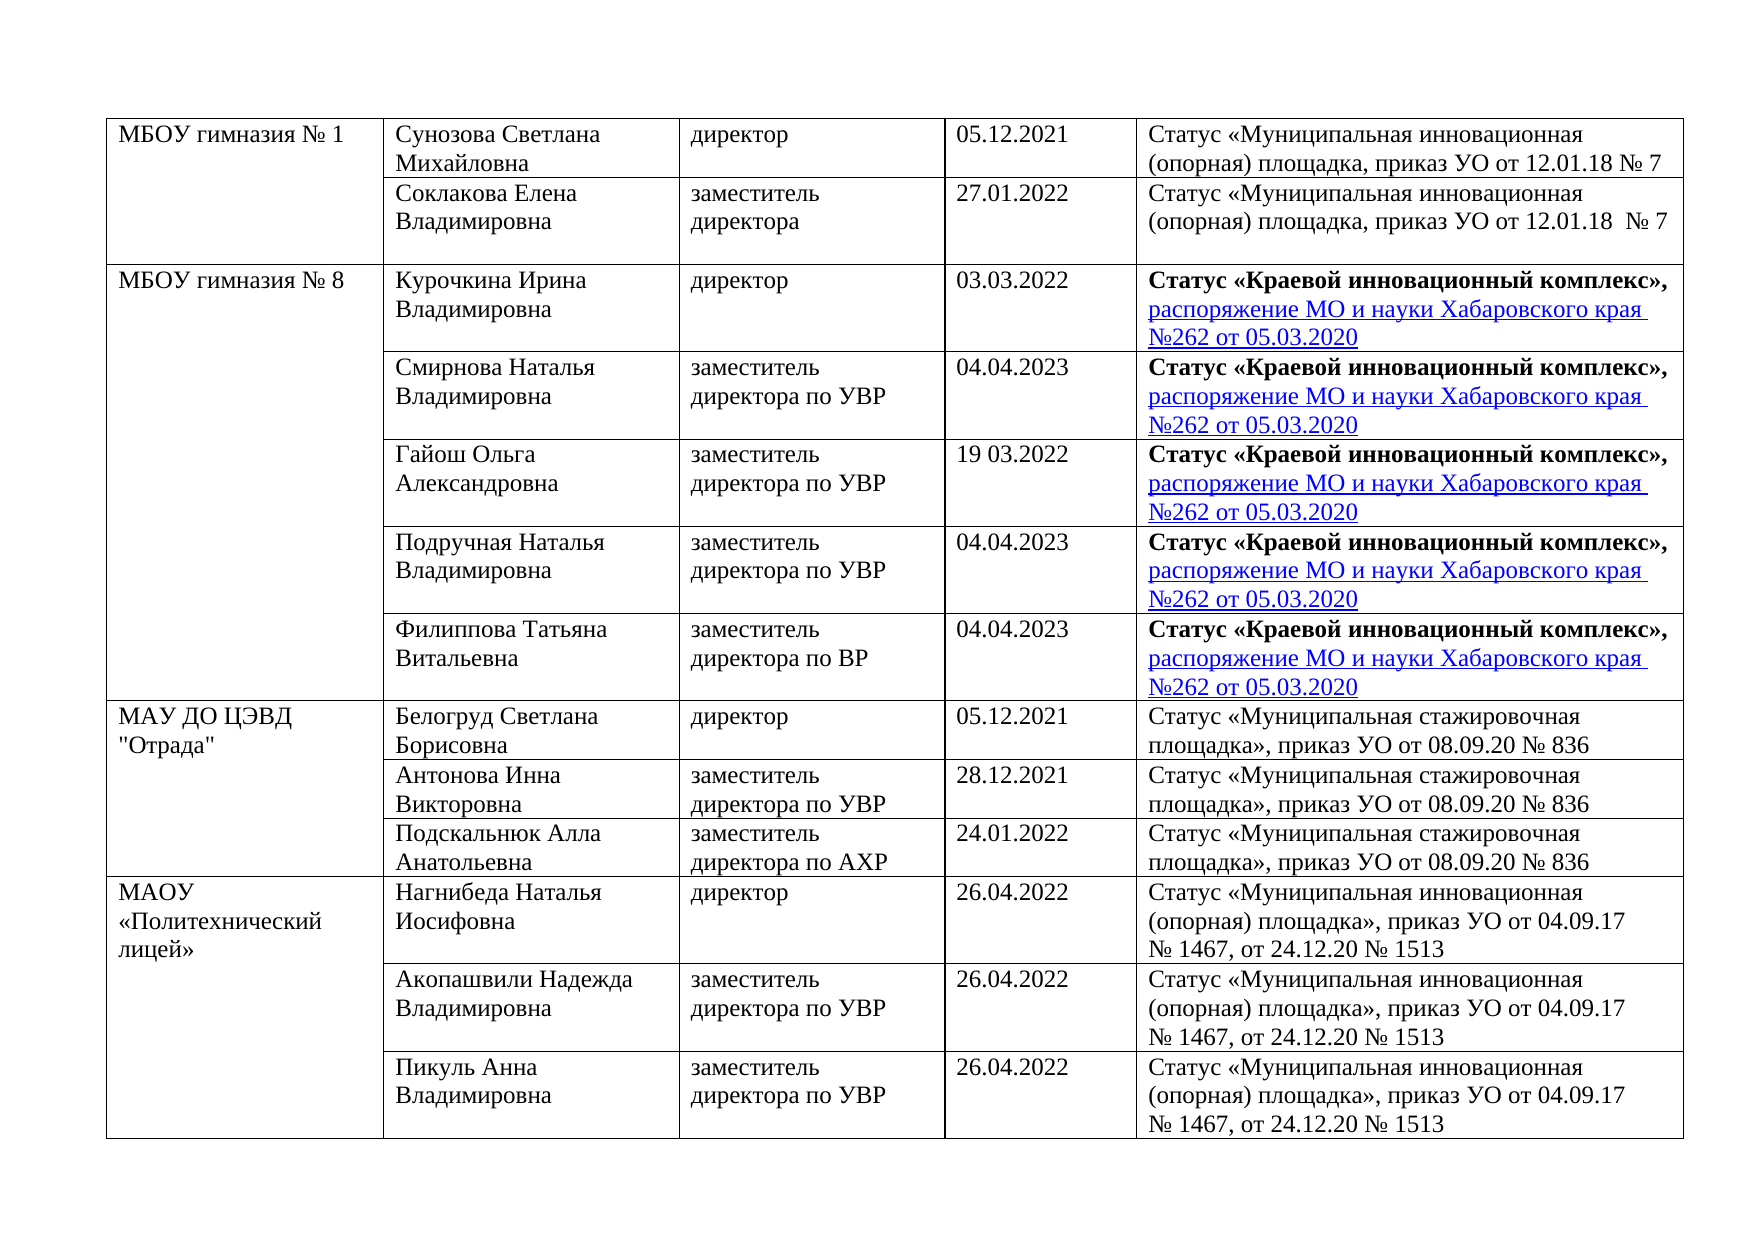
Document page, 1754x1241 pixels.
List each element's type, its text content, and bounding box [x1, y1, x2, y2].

table_cell Статус «Муниципальная инновационная (опорная) площадка», приказ УО от 04.09.17 № 1467, от 24.12.20 № 1513 [1137, 1052, 1683, 1138]
table_cell МАУ ДО ЦЭВД "Отрада" [107, 701, 383, 876]
table_cell заместитель директора по УВР [680, 440, 944, 526]
table_cell Акопашвили Надежда Владимировна [384, 964, 679, 1051]
table_cell Сунозова Светлана Михайловна [384, 119, 679, 177]
table_cell МБОУ гимназия № 1 [107, 119, 383, 264]
table_cell Статус «Муниципальная стажировочная площадка», приказ УО от 08.09.20 № 836 [1137, 760, 1683, 817]
table_cell 19 03.2022 [946, 440, 1136, 526]
table_cell директор [680, 265, 944, 351]
table_cell заместитель директора по АХР [680, 819, 944, 876]
table_cell 04.04.2023 [946, 614, 1136, 700]
table_cell МБОУ гимназия № 8 [107, 265, 383, 700]
table_cell 27.01.2022 [946, 178, 1136, 264]
table_cell директор [680, 119, 944, 177]
table_cell 26.04.2022 [946, 964, 1136, 1051]
table_cell Статус «Муниципальная стажировочная площадка», приказ УО от 08.09.20 № 836 [1137, 819, 1683, 876]
table_cell Статус «Муниципальная инновационная (опорная) площадка», приказ УО от 04.09.17 № 1467, от 24.12.20 № 1513 [1137, 964, 1683, 1051]
table_cell 24.01.2022 [946, 819, 1136, 876]
table_cell директор [680, 701, 944, 759]
table_cell Статус «Краевой инновационный комплекс», распоряжение МО и науки Хабаровского края №262 от 05.03.2020 [1137, 614, 1683, 700]
table_cell Статус «Краевой инновационный комплекс», распоряжение МО и науки Хабаровского края №262 от 05.03.2020 [1137, 527, 1683, 613]
table_cell заместитель директора по УВР [680, 1052, 944, 1138]
table_cell Статус «Краевой инновационный комплекс», распоряжение МО и науки Хабаровского края №262 от 05.03.2020 [1137, 352, 1683, 438]
table_cell заместитель директора [680, 178, 944, 264]
table_cell Подручная Наталья Владимировна [384, 527, 679, 613]
table_cell 26.04.2022 [946, 877, 1136, 963]
table_cell 05.12.2021 [946, 119, 1136, 177]
table_cell Подскальнюк Алла Анатольевна [384, 819, 679, 876]
table_cell Статус «Краевой инновационный комплекс», распоряжение МО и науки Хабаровского края №262 от 05.03.2020 [1137, 265, 1683, 351]
table_cell Соклакова Елена Владимировна [384, 178, 679, 264]
table_cell Смирнова Наталья Владимировна [384, 352, 679, 438]
table_cell 28.12.2021 [946, 760, 1136, 817]
table_cell 26.04.2022 [946, 1052, 1136, 1138]
table_cell Антонова Инна Викторовна [384, 760, 679, 817]
table_cell директор [680, 877, 944, 963]
table_cell 05.12.2021 [946, 701, 1136, 759]
table_cell Гайош Ольга Александровна [384, 440, 679, 526]
table_cell 04.04.2023 [946, 352, 1136, 438]
table_cell заместитель директора по УВР [680, 760, 944, 817]
table_cell заместитель директора по УВР [680, 964, 944, 1051]
table_cell заместитель директора по ВР [680, 614, 944, 700]
table_cell 04.04.2023 [946, 527, 1136, 613]
table_cell Статус «Муниципальная инновационная (опорная) площадка, приказ УО от 12.01.18 № 7 [1137, 119, 1683, 177]
table_cell Белогруд Светлана Борисовна [384, 701, 679, 759]
table_cell заместитель директора по УВР [680, 527, 944, 613]
table_cell Статус «Муниципальная инновационная (опорная) площадка», приказ УО от 04.09.17 № 1467, от 24.12.20 № 1513 [1137, 877, 1683, 963]
table_cell Статус «Муниципальная инновационная (опорная) площадка, приказ УО от 12.01.18 № 7 [1137, 178, 1683, 264]
table_cell Филиппова Татьяна Витальевна [384, 614, 679, 700]
table_cell Курочкина Ирина Владимировна [384, 265, 679, 351]
table_cell МАОУ «Политехнический лицей» [107, 877, 383, 1138]
table_cell Статус «Краевой инновационный комплекс», распоряжение МО и науки Хабаровского края №262 от 05.03.2020 [1137, 440, 1683, 526]
table_cell заместитель директора по УВР [680, 352, 944, 438]
table_cell Нагнибеда Наталья Иосифовна [384, 877, 679, 963]
table_cell 03.03.2022 [946, 265, 1136, 351]
table_cell Статус «Муниципальная стажировочная площадка», приказ УО от 08.09.20 № 836 [1137, 701, 1683, 759]
table_cell Пикуль Анна Владимировна [384, 1052, 679, 1138]
